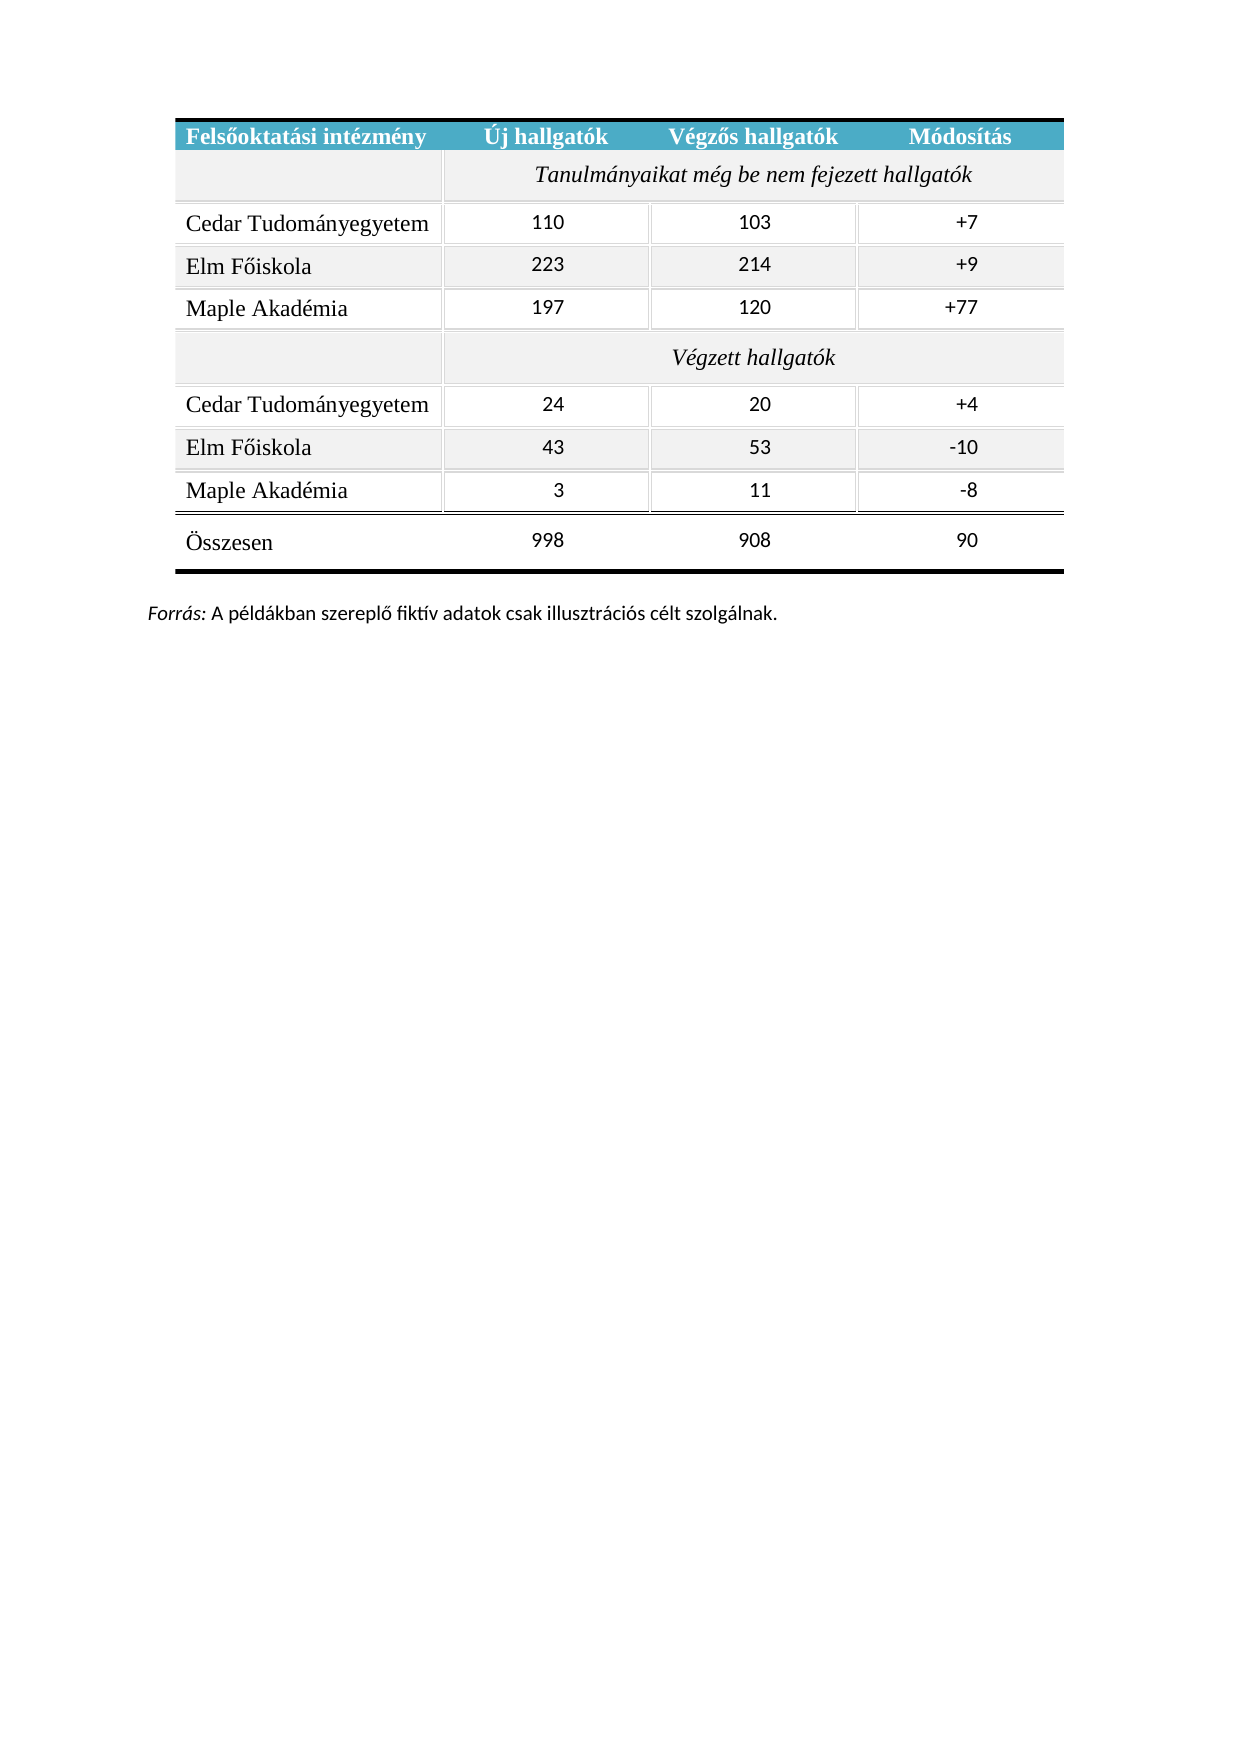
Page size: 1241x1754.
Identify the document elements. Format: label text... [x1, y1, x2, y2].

text Forrás: A példákban szereplő fiktív adatok csak illusztrációs célt szolgálnak. [148, 601, 1092, 626]
